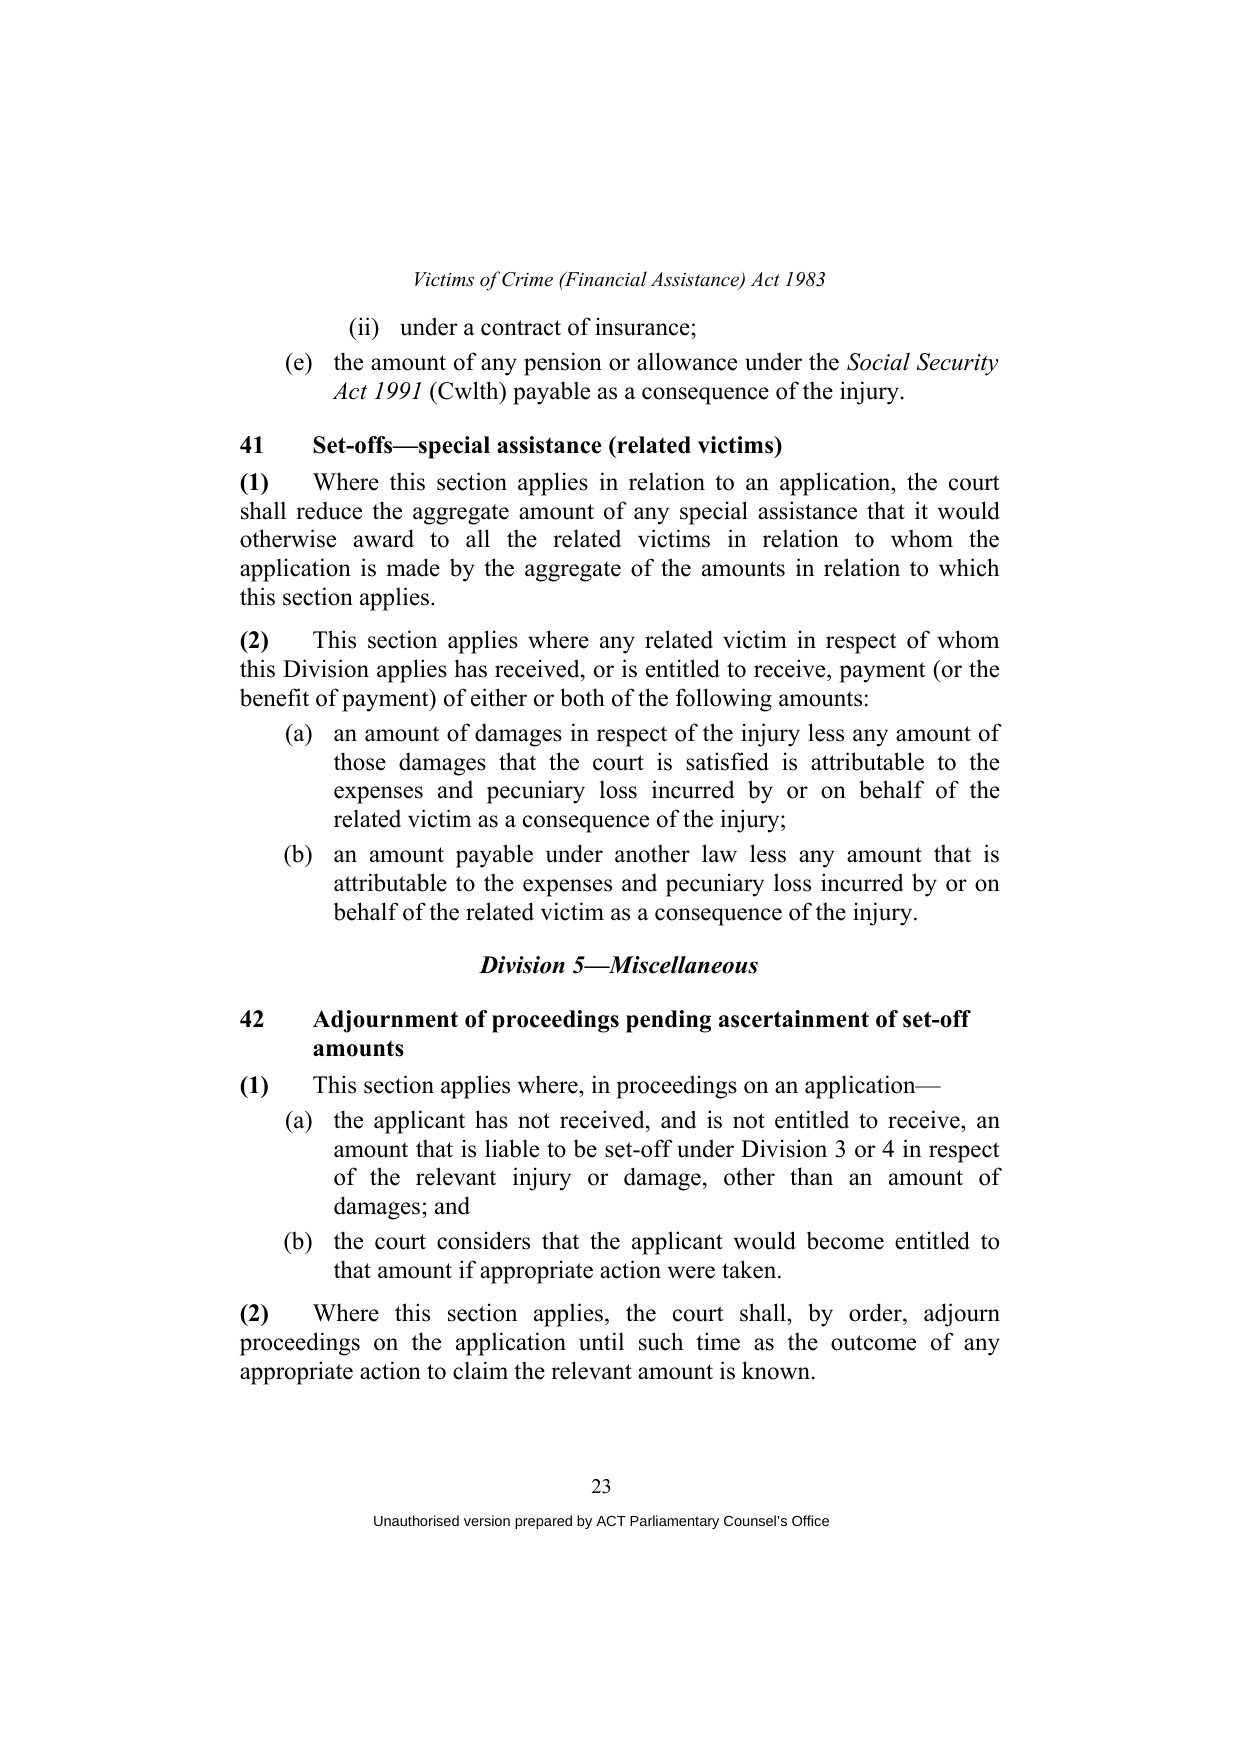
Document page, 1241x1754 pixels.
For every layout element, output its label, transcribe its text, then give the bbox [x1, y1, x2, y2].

text (a) an amount of damages in respect of the injury less any amount of those damages that the court is satisfied is attributable to the expenses and pecuniary loss incurred by or on behalf of the related victim as a consequence of the injury; [239, 718, 1001, 833]
text (2) Where this section applies, the court shall, by order, adjourn proceedings on the application until such time as the outcome of any appropriate action to claim the relevant amount is known. [239, 1298, 1001, 1384]
text (b) an amount payable under another law less any amount that is attributable to the expenses and pecuniary loss incurred by or on behalf of the related victim as a consequence of the injury. [239, 839, 1001, 925]
text (e) the amount of any pension or allowance under the Social Security Act 1991 (Cwlth) payable as a consequence of the injury. [239, 347, 1001, 405]
text 42 Adjournment of proceedings pending ascertainment of set-off amounts [239, 1004, 1001, 1062]
text 41 Set-offs—special assistance (related victims) [239, 430, 1001, 459]
text (ii) under a contract of insurance; [239, 312, 1001, 341]
text Division 5—Miscellaneous [239, 950, 1001, 979]
text (b) the court considers that the applicant would become entitled to that amount if appropriate action were taken. [239, 1226, 1001, 1284]
text (1) Where this section applies in relation to an application, the court shall reduce the aggregate amount of any special assistance that it would otherwise award to all the related victims in relation to whom the application is made by the aggregate of the amounts in relation to which this section applies. [239, 467, 1001, 611]
text (a) the applicant has not received, and is not entitled to receive, an amount that is liable to be set-off under Division 3 or 4 in respect of the relevant injury or damage, other than an amount of damages; and [239, 1105, 1001, 1220]
text (2) This section applies where any related victim in respect of whom this Division applies has received, or is entitled to receive, payment (or the benefit of payment) of either or both of the following amounts: [239, 625, 1001, 712]
text (1) This section applies where, in proceedings on an application— [239, 1070, 1001, 1099]
